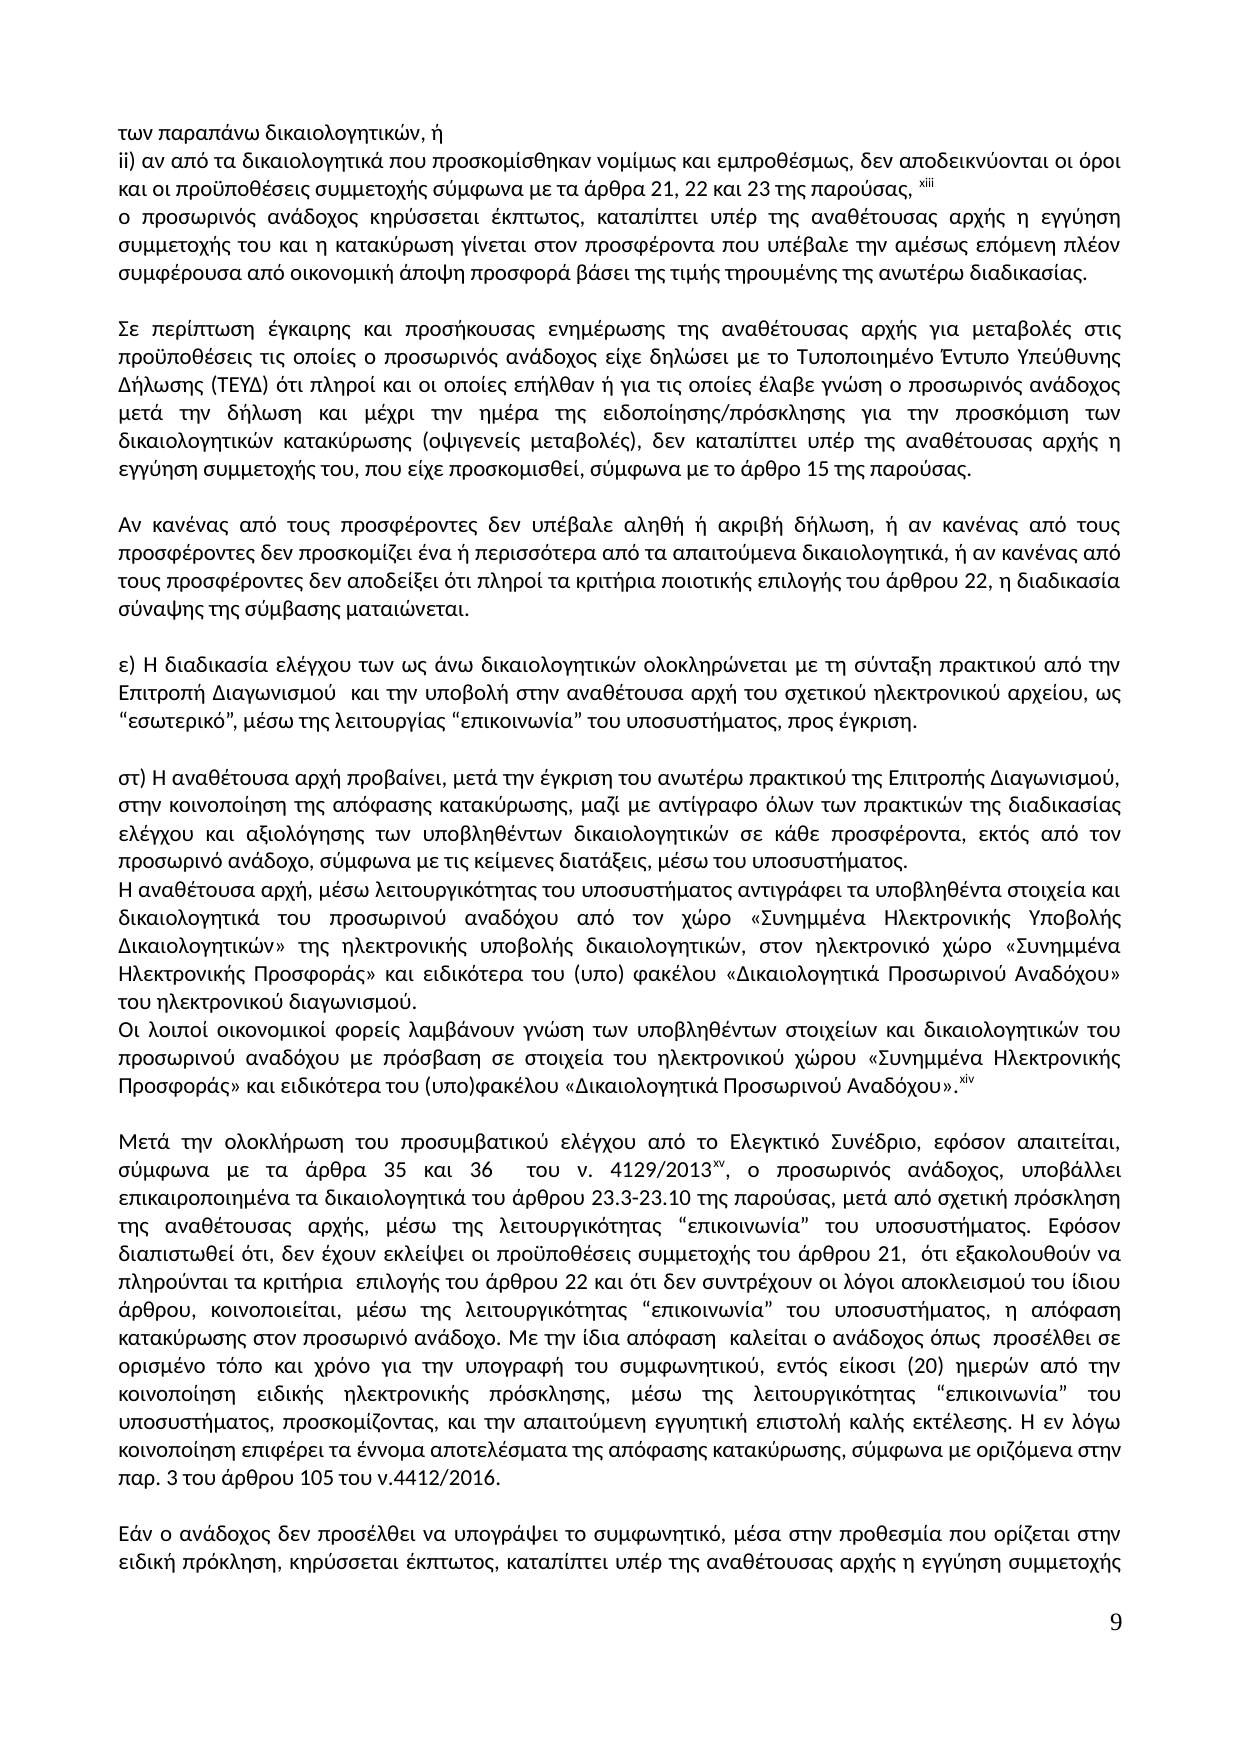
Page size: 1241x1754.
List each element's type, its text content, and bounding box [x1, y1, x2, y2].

text στ) Η αναθέτουσα αρχή προβαίνει, μετά την έγκριση του ανωτέρω πρακτικού της Επιτροπής Διαγωνισμού, στην κοινοποίηση της απόφασης κατακύρωσης, μαζί με αντίγραφο όλων των πρακτικών της διαδικασίας ελέγχου και αξιολόγησης των υποβληθέντων δικαιολογητικών σε κάθε προσφέροντα, εκτός από τον προσωρινό ανάδοχο, σύμφωνα με τις κείμενες διατάξεις, μέσω του υποσυστήματος. [118, 763, 1122, 875]
text ε) Η διαδικασία ελέγχου των ως άνω δικαιολογητικών ολοκληρώνεται με τη σύνταξη πρακτικού από την Επιτροπή Διαγωνισμού και την υποβολή στην αναθέτουσα αρχή του σχετικού ηλεκτρονικού αρχείου, ως “εσωτερικό”, μέσω της λειτουργίας “επικοινωνία” του υποσυστήματος, προς έγκριση. [118, 651, 1122, 734]
text ο προσωρινός ανάδοχος κηρύσσεται έκπτωτος, καταπίπτει υπέρ της αναθέτουσας αρχής η εγγύηση συμμετοχής του και η κατακύρωση γίνεται στον προσφέροντα που υπέβαλε την αμέσως επόμενη πλέον συμφέρουσα από οικονομική άποψη προσφορά βάσει της τιμής τηρουμένης της ανωτέρω διαδικασίας. [118, 202, 1122, 286]
text ii) αν από τα δικαιολογητικά που προσκομίσθηκαν νομίμως και εμπροθέσμως, δεν αποδεικνύονται οι όροι και οι προϋποθέσεις συμμετοχής σύμφωνα με τα άρθρα 21, 22 και 23 της παρούσας, [118, 146, 1122, 202]
text Σε περίπτωση έγκαιρης και προσήκουσας ενημέρωσης της αναθέτουσας αρχής για μεταβολές στις προϋποθέσεις τις οποίες ο προσωρινός ανάδοχος είχε δηλώσει με το Τυποποιημένο Έντυπο Υπεύθυνης Δήλωσης (ΤΕΥΔ) ότι πληροί και οι οποίες επήλθαν ή για τις οποίες έλαβε γνώση ο προσωρινός ανάδοχος μετά την δήλωση και μέχρι την ημέρα της ειδοποίησης/πρόσκλησης για την προσκόμιση των δικαιολογητικών κατακύρωσης (οψιγενείς μεταβολές), δεν καταπίπτει υπέρ της αναθέτουσας αρχής η εγγύηση συμμετοχής του, που είχε προσκομισθεί, σύμφωνα με το άρθρο 15 της παρούσας. [118, 314, 1122, 482]
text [118, 1519, 1122, 1575]
text Μετά την ολοκλήρωση του προσυμβατικού ελέγχου από το Ελεγκτικό Συνέδριο, εφόσον απαιτείται, σύμφωνα με τα άρθρα 35 και 36 του ν. 4129/2013, ο προσωρινός ανάδοχος, υποβάλλει επικαιροποιημένα τα δικαιολογητικά του άρθρου 23.3-23.10 της παρούσας, μετά από σχετική πρόσκληση της αναθέτουσας αρχής, μέσω της λειτουργικότητας “επικοινωνία” του υποσυστήματος. Εφόσον διαπιστωθεί ότι, δεν έχουν εκλείψει οι προϋποθέσεις συμμετοχής του άρθρου 21, ότι εξακολουθούν να πληρούνται τα κριτήρια επιλογής του άρθρου 22 και ότι δεν συντρέχουν οι λόγοι αποκλεισμού του ίδιου άρθρου, κοινοποιείται, μέσω της λειτουργικότητας “επικοινωνία” του υποσυστήματος, η απόφαση κατακύρωσης στον προσωρινό ανάδοχο. Με την ίδια απόφαση καλείται ο ανάδοχος όπως προσέλθει σε ορισμένο τόπο και χρόνο για την υπογραφή του συμφωνητικού, εντός είκοσι (20) ημερών από την κοινοποίηση ειδικής ηλεκτρονικής πρόσκλησης, μέσω της λειτουργικότητας “επικοινωνία” του υποσυστήματος, προσκομίζοντας, και την απαιτούμενη εγγυητική επιστολή καλής εκτέλεσης. Η εν λόγω κοινοποίηση επιφέρει τα έννομα αποτελέσματα της απόφασης κατακύρωσης, σύμφωνα με οριζόμενα στην παρ. 3 του άρθρου 105 του ν.4412/2016. [118, 1127, 1122, 1491]
text Αν κανένας από τους προσφέροντες δεν υπέβαλε αληθή ή ακριβή δήλωση, ή αν κανένας από τους προσφέροντες δεν προσκομίζει ένα ή περισσότερα από τα απαιτούμενα δικαιολογητικά, ή αν κανένας από τους προσφέροντες δεν αποδείξει ότι πληροί τα κριτήρια ποιοτικής επιλογής του άρθρου 22, η διαδικασία σύναψης της σύμβασης ματαιώνεται. [118, 510, 1122, 622]
text Η αναθέτουσα αρχή, μέσω λειτουργικότητας του υποσυστήματος αντιγράφει τα υποβληθέντα στοιχεία και δικαιολογητικά του προσωρινού αναδόχου από τον χώρο «Συνημμένα Ηλεκτρονικής Υποβολής Δικαιολογητικών» της ηλεκτρονικής υποβολής δικαιολογητικών, στον ηλεκτρονικό χώρο «Συνημμένα Ηλεκτρονικής Προσφοράς» και ειδικότερα του (υπο) φακέλου «Δικαιολογητικά Προσωρινού Αναδόχου» του ηλεκτρονικού διαγωνισμού. [118, 875, 1122, 1015]
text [118, 118, 1122, 146]
text Οι λοιποί οικονομικοί φορείς λαμβάνουν γνώση των υποβληθέντων στοιχείων και δικαιολογητικών του προσωρινού αναδόχου με πρόσβαση σε στοιχεία του ηλεκτρονικού χώρου «Συνημμένα Ηλεκτρονικής Προσφοράς» και ειδικότερα του (υπο)φακέλου «Δικαιολογητικά Προσωρινού Αναδόχου». [118, 1015, 1122, 1099]
